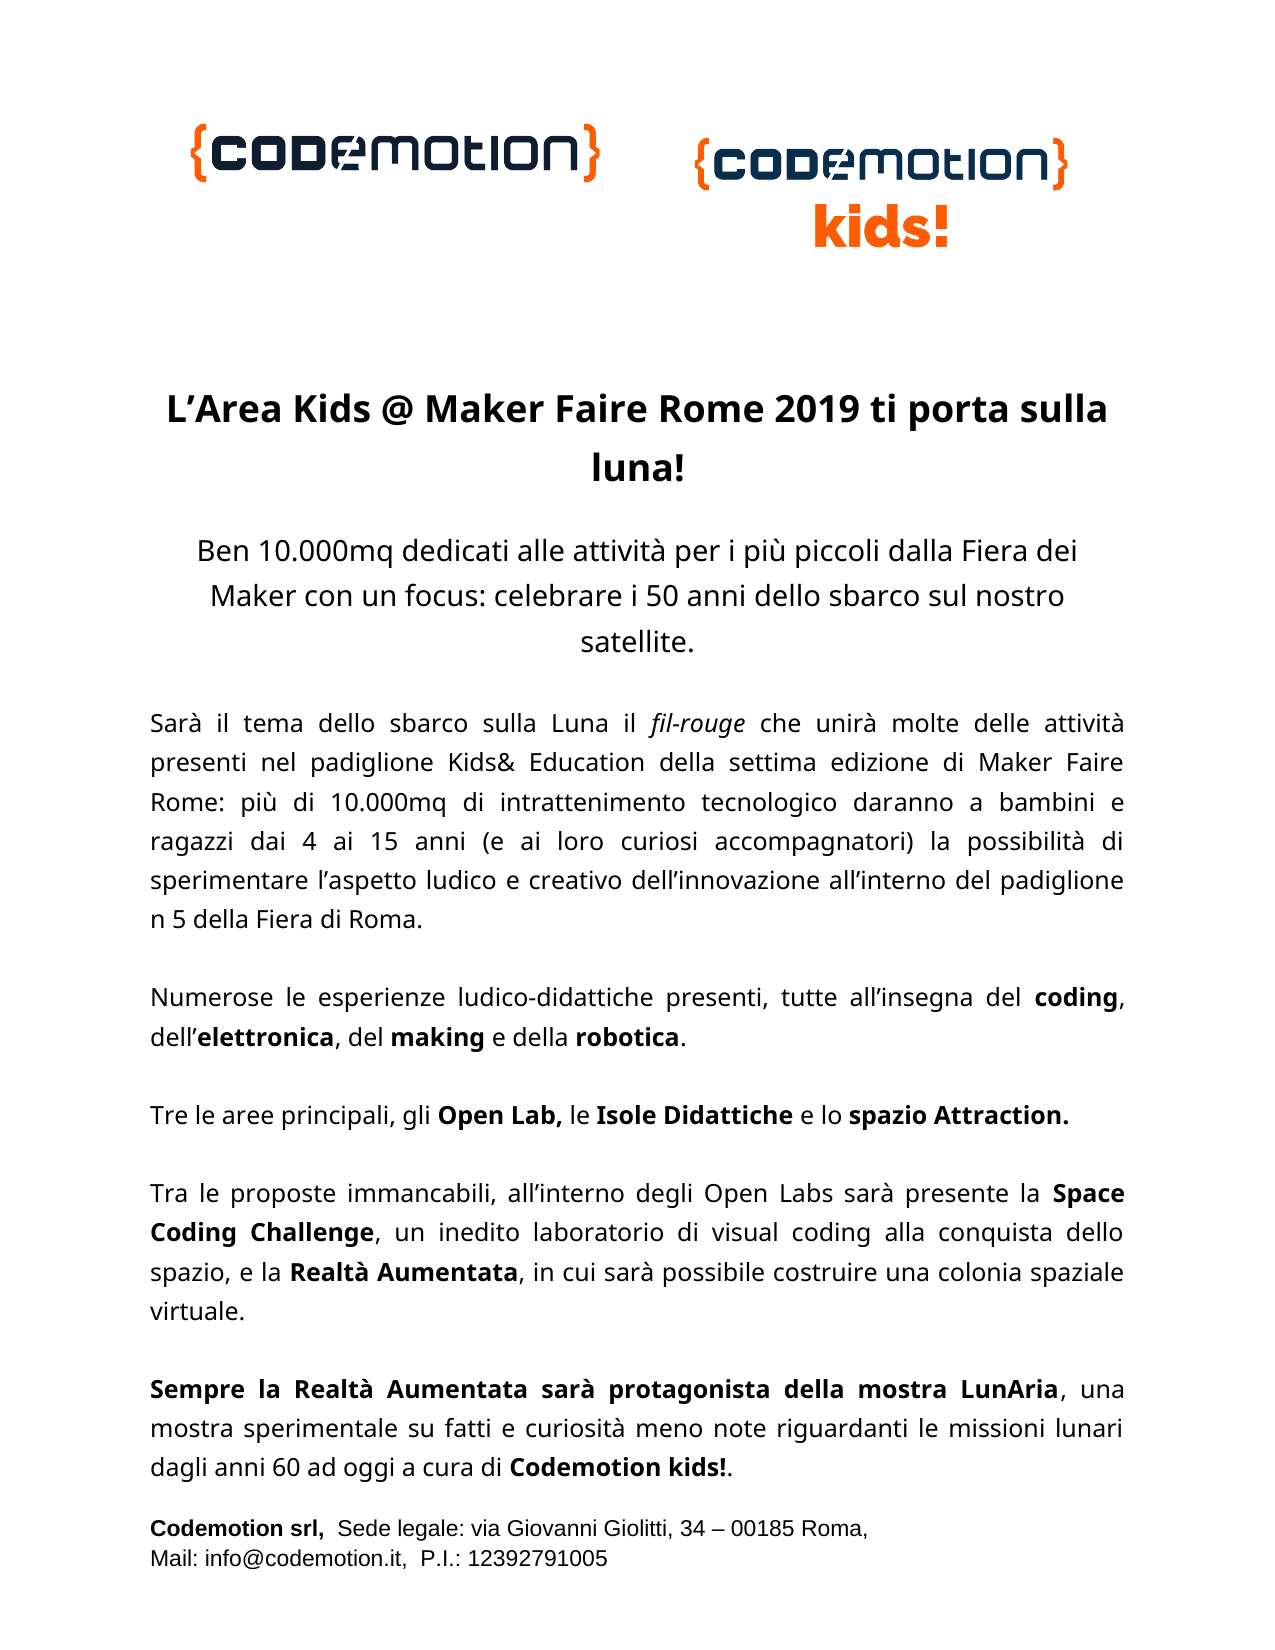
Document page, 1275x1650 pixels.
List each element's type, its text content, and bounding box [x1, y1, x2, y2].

text Ben 10.000mq dedicati alle attività per i più piccoli dalla Fiera dei Maker con un focus: celebrare i 50 anni dello sbarco sul nostro satellite. [150, 530, 1125, 661]
picture [688, 117, 1075, 274]
text Tra le proposte immancabili, all’interno degli Open Labs sarà presente la Space Coding Challenge, un inedito laboratorio di visual coding alla conquista dello spazio, e la Realtà Aumentata, in cui sarà possibile costruire una colonia spaziale virtuale. [150, 1176, 1125, 1327]
text L’Area Kids @ Maker Faire Rome 2019 ti porta sulla luna! [150, 382, 1125, 492]
text Sarà il tema dello sbarco sulla Luna il fil-rouge che unirà molte delle attività presenti nel padiglione Kids& Education della settima edizione di Maker Faire Rome: più di 10.000mq di intrattenimento tecnologico daranno a bambini e ragazzi dai 4 ai 15 anni (e ai loro curiosi accompagnatori) la possibilità di sperimentare l’aspetto ludico e creativo dell’innovazione all’interno del padiglione n 5 della Fiera di Roma. [150, 706, 1125, 936]
text Tre le aree principali, gli Open Lab, le Isole Didattiche e lo spazio Attraction. [150, 1097, 1125, 1132]
text Sempre la Realtà Aumentata sarà protagonista della mostra LunAria, una mostra sperimentale su fatti e curiosità meno note riguardanti le missioni lunari dagli anni 60 ad oggi a cura di Codemotion kids!. [150, 1372, 1125, 1484]
picture [183, 117, 605, 188]
text Numerose le esperienze ludico-didattiche presenti, tutte all’insegna del coding, dell’elettronica, del making e della robotica. [150, 980, 1125, 1053]
